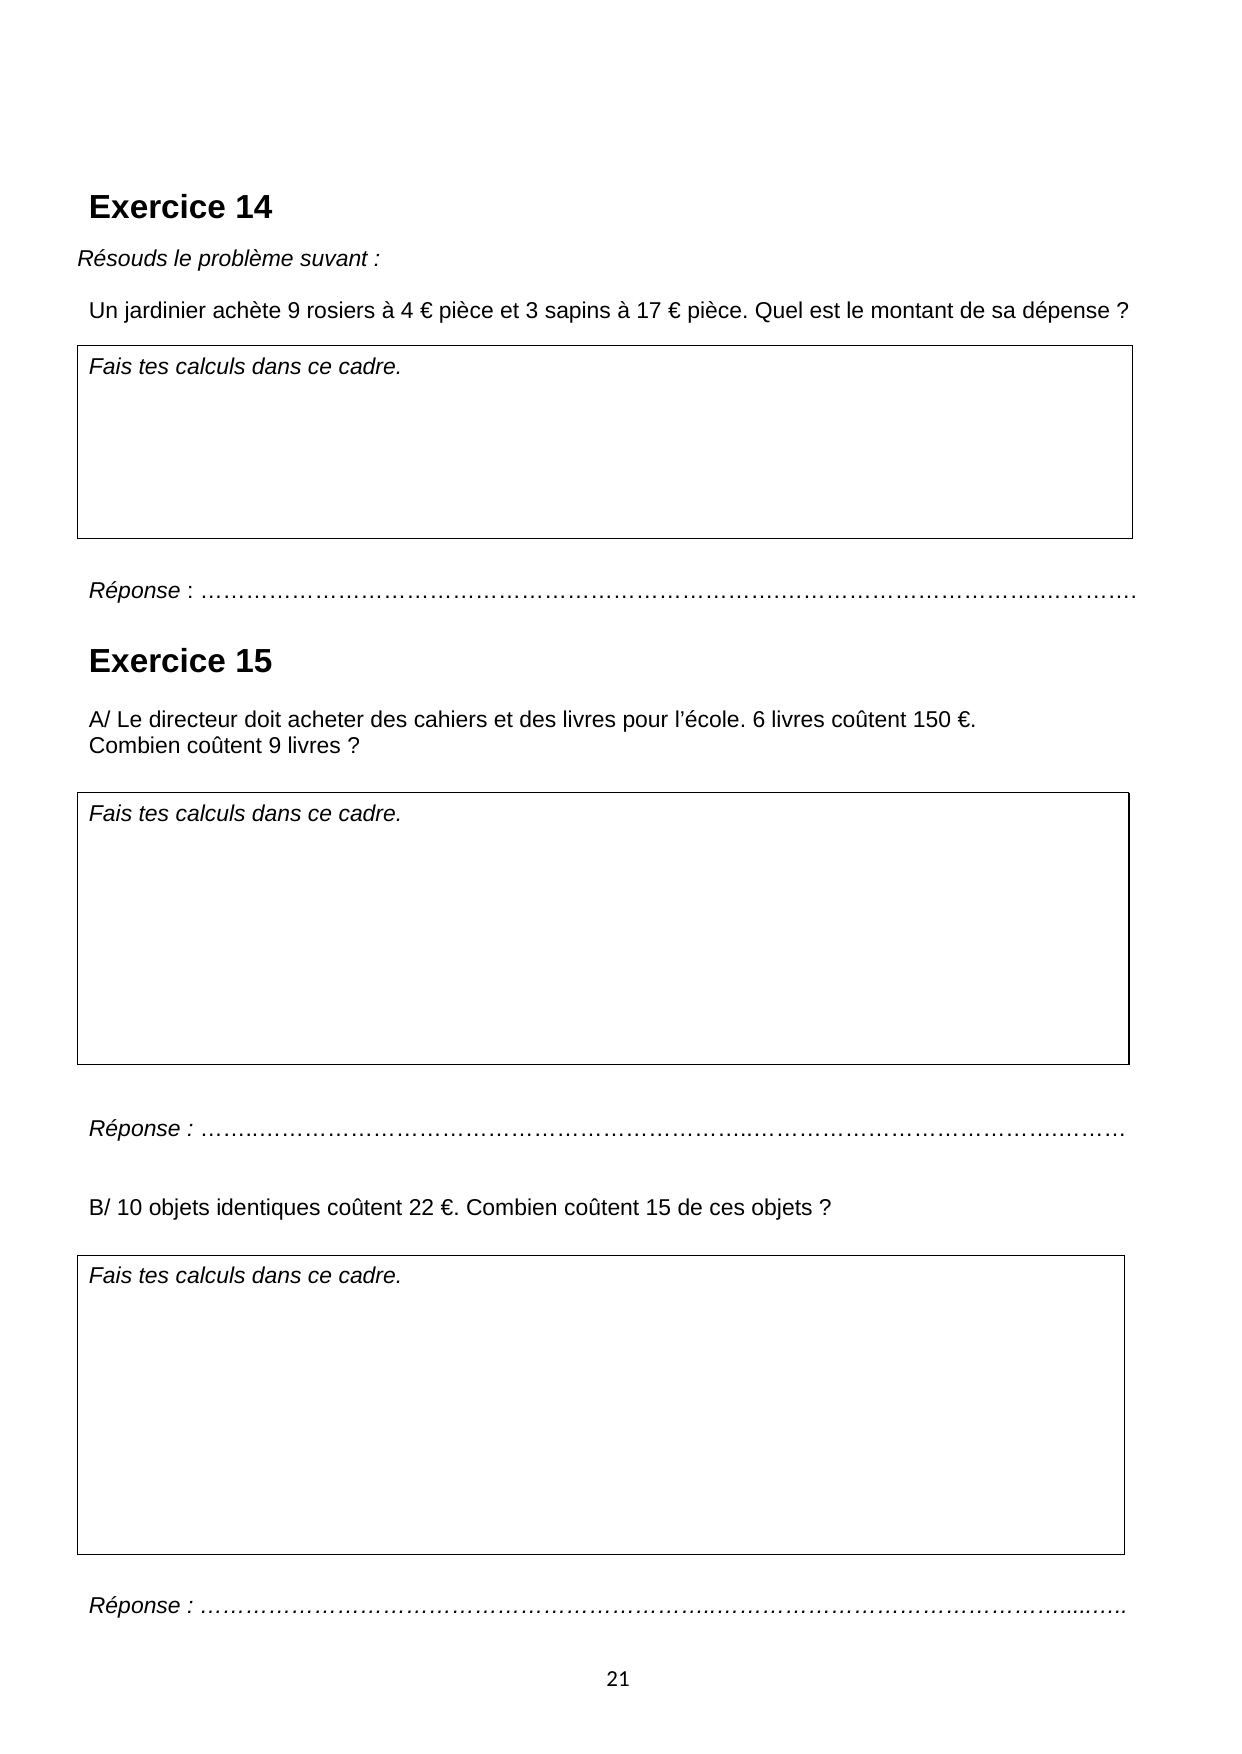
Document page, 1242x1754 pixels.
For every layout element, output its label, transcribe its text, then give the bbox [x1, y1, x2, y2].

text Réponse : ………………………………………………………………….…………………………….…………. [89, 577, 1189, 602]
text Fais tes calculs dans ce cadre. [89, 799, 1189, 825]
text Exercice 15 [89, 641, 1189, 680]
text Fais tes calculs dans ce cadre. [89, 352, 1189, 378]
text B/ 10 objets identiques coûtent 22 €. Combien coûtent 15 de ces objets ? [89, 1194, 1189, 1221]
text A/ Le directeur doit acheter des cahiers et des livres pour l’école. 6 livres coûtent 150 €. Combien coûtent 9 livres ? [89, 706, 984, 759]
text Un jardinier achète 9 rosiers à 4 € pièce et 3 sapins à 17 € pièce. Quel est le montant de sa dépense ? [89, 297, 1189, 323]
text Réponse : ……..………………………………………………………..………………………………….……… [89, 1115, 1189, 1141]
text Résouds le problème suvant : [77, 249, 1187, 270]
text Exercice 14 [89, 187, 1189, 226]
text Réponse : …………………………………………………………..……………………………………….....….. [89, 1592, 1189, 1618]
text Fais tes calculs dans ce cadre. [89, 1262, 1189, 1289]
